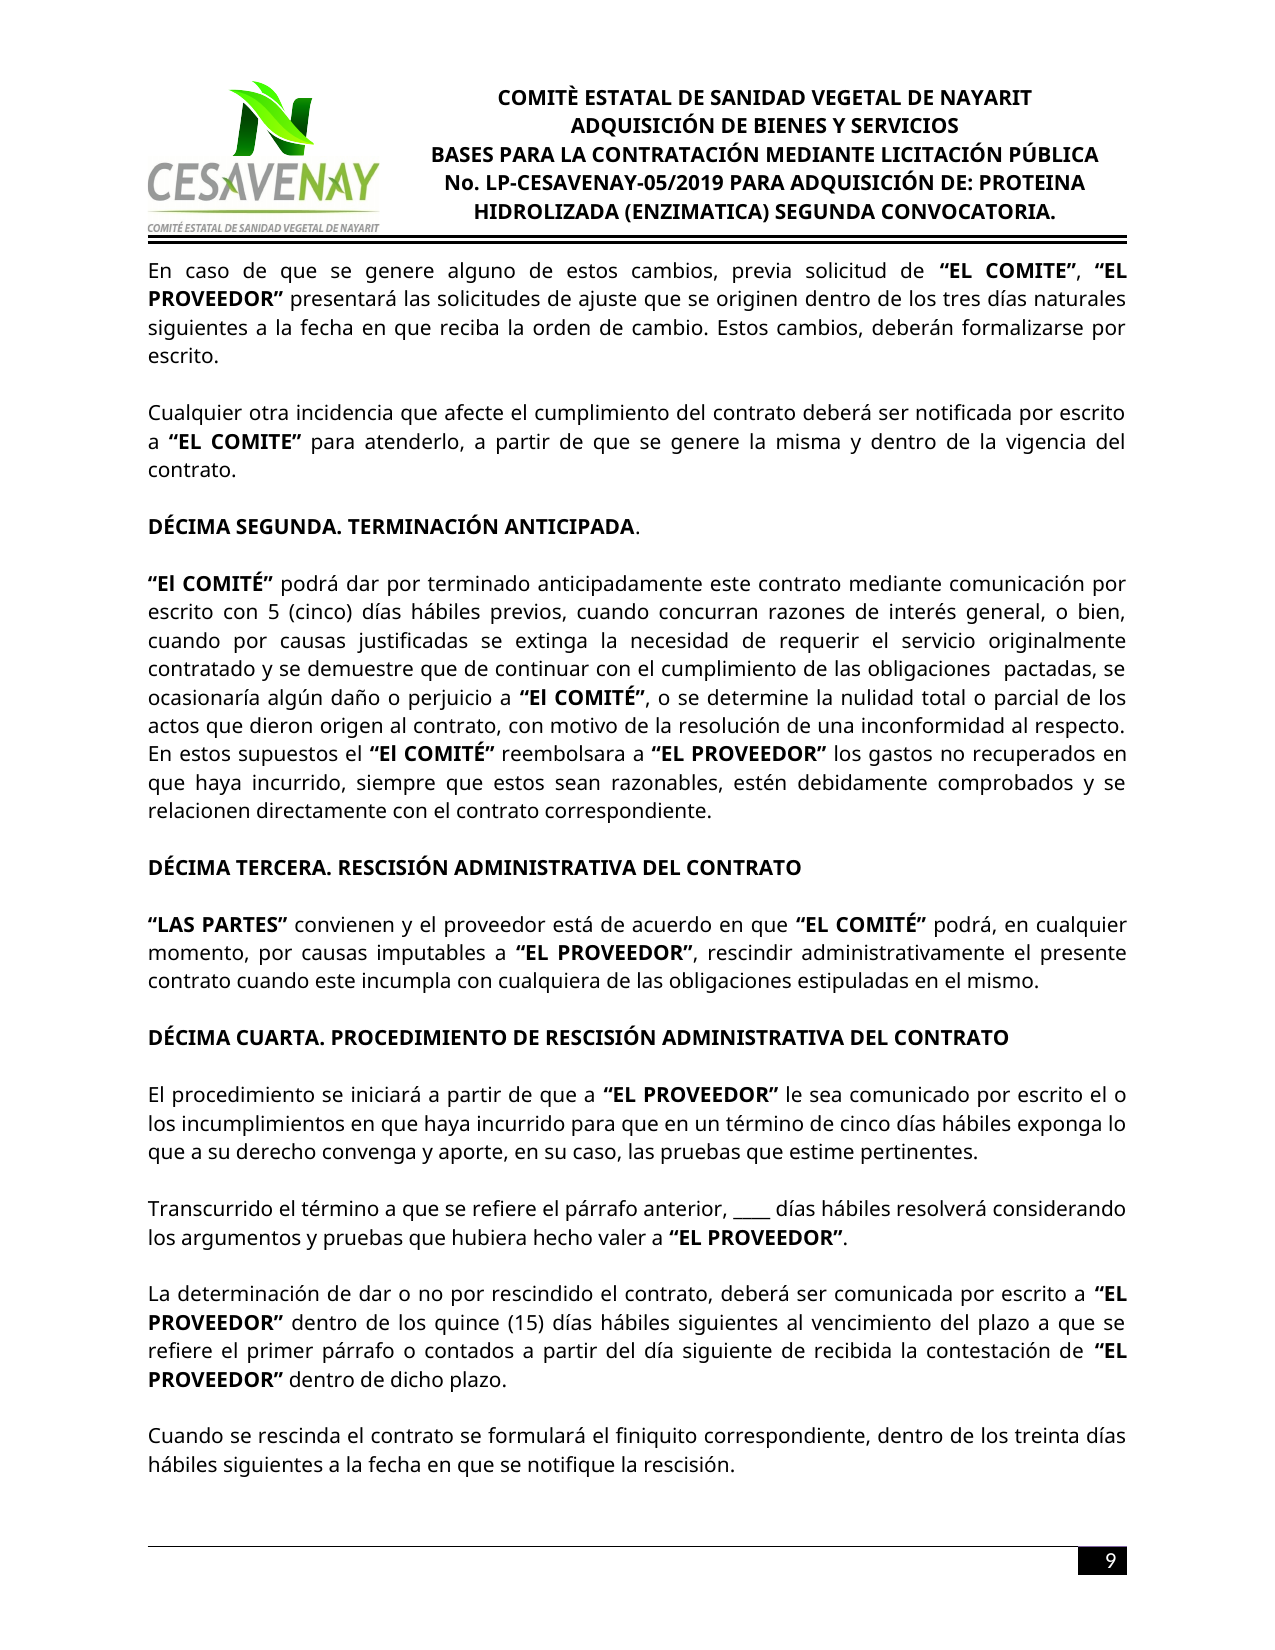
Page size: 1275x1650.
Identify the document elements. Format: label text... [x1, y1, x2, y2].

text La determinación de dar o no por rescindido el contrato, deberá ser comunicada por escrito a “EL PROVEEDOR” dentro de los quince (15) días hábiles siguientes al vencimiento del plazo a que se refiere el primer párrafo o contados a partir del día siguiente de recibida la contestación de “EL PROVEEDOR” dentro de dicho plazo. [148, 1279, 1127, 1393]
text DÉCIMA SEGUNDA. TERMINACIÓN ANTICIPADA. [148, 512, 1127, 541]
text Cuando se rescinda el contrato se formulará el finiquito correspondiente, dentro de los treinta días hábiles siguientes a la fecha en que se notifique la rescisión. [148, 1422, 1127, 1478]
text DÉCIMA CUARTA. PROCEDIMIENTO DE RESCISIÓN ADMINISTRATIVA DEL CONTRATO [148, 1023, 1127, 1052]
text DÉCIMA TERCERA. RESCISIÓN ADMINISTRATIVA DEL CONTRATO [148, 853, 1127, 882]
picture [147, 81, 380, 235]
text Transcurrido el término a que se refiere el párrafo anterior, ____ días hábiles resolverá considerando los argumentos y pruebas que hubiera hecho valer a “EL PROVEEDOR”. [148, 1194, 1127, 1251]
text El procedimiento se iniciará a partir de que a “EL PROVEEDOR” le sea comunicado por escrito el o los incumplimientos en que haya incurrido para que en un término de cinco días hábiles exponga lo que a su derecho convenga y aporte, en su caso, las pruebas que estime pertinentes. [148, 1080, 1127, 1166]
text “LAS PARTES” convienen y el proveedor está de acuerdo en que “EL COMITÉ” podrá, en cualquier momento, por causas imputables a “EL PROVEEDOR”, rescindir administrativamente el presente contrato cuando este incumpla con cualquiera de las obligaciones estipuladas en el mismo. [148, 910, 1127, 995]
text “El COMITÉ” podrá dar por terminado anticipadamente este contrato mediante comunicación por escrito con 5 (cinco) días hábiles previos, cuando concurran razones de interés general, o bien, cuando por causas justificadas se extinga la necesidad de requerir el servicio originalmente contratado y se demuestre que de continuar con el cumplimiento de las obligaciones pactadas, se ocasionaría algún daño o perjuicio a “El COMITÉ”, o se determine la nulidad total o parcial de los actos que dieron origen al contrato, con motivo de la resolución de una inconformidad al respecto. En estos supuestos el “El COMITÉ” reembolsara a “EL PROVEEDOR” los gastos no recuperados en que haya incurrido, siempre que estos sean razonables, estén debidamente comprobados y se relacionen directamente con el contrato correspondiente. [148, 569, 1127, 825]
text Cualquier otra incidencia que afecte el cumplimiento del contrato deberá ser notificada por escrito a “EL COMITE” para atenderlo, a partir de que se genere la misma y dentro de la vigencia del contrato. [148, 398, 1127, 484]
text En caso de que se genere alguno de estos cambios, previa solicitud de “EL COMITE”, “EL PROVEEDOR” presentará las solicitudes de ajuste que se originen dentro de los tres días naturales siguientes a la fecha en que reciba la orden de cambio. Estos cambios, deberán formalizarse por escrito. [148, 256, 1127, 370]
